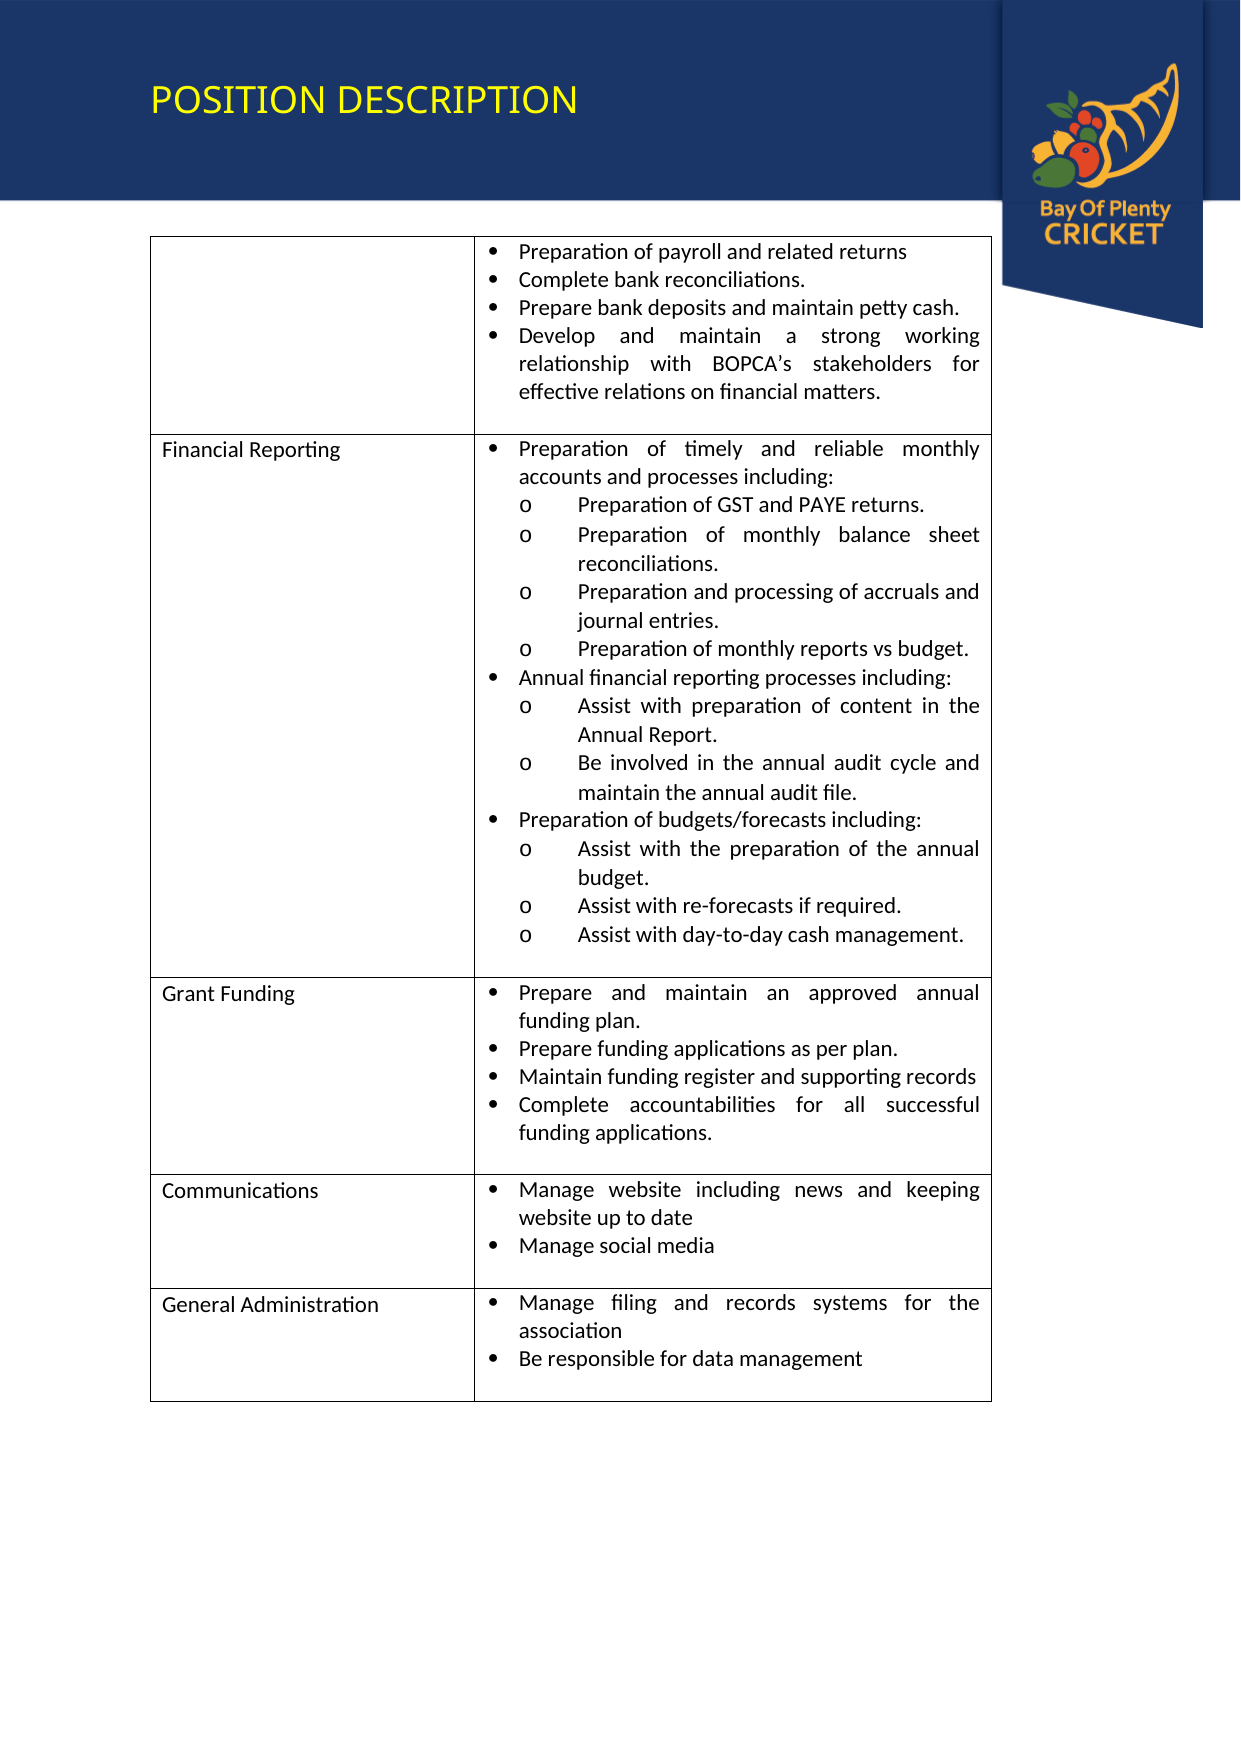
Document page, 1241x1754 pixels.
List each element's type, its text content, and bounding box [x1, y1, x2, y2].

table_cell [475, 237, 991, 433]
table_cell Manage filing and records systems for the association Be responsible for data management [475, 1289, 991, 1401]
table_cell Prepare and maintain an approved annual funding plan. Prepare funding applications as per plan. Maintain funding register and supporting records Complete accountabilities for all successful funding applications. [475, 978, 991, 1174]
table_cell General Administration [151, 1289, 474, 1401]
picture [0, 0, 1241, 328]
table_cell Preparation of timely and reliable monthly accounts and processes including: Preparation of GST and PAYE returns. Preparation of monthly balance sheet reconciliations. Preparation and processing of accruals and journal entries. Preparation of monthly reports vs budget. Annual financial reporting processes including: Assist with preparation of content in the Annual Report. Be involved in the annual audit cycle and maintain the annual audit file. Preparation of budgets/forecasts including: Assist with the preparation of the annual budget. Assist with re-forecasts if required. Assist with day-to-day cash management. [475, 435, 991, 977]
table_cell Grant Funding [151, 978, 474, 1174]
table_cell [151, 237, 474, 433]
table_cell Manage website including news and keeping website up to date Manage social media [475, 1175, 991, 1287]
table_cell Communications [151, 1175, 474, 1287]
table_cell Financial Reporting [151, 435, 474, 977]
